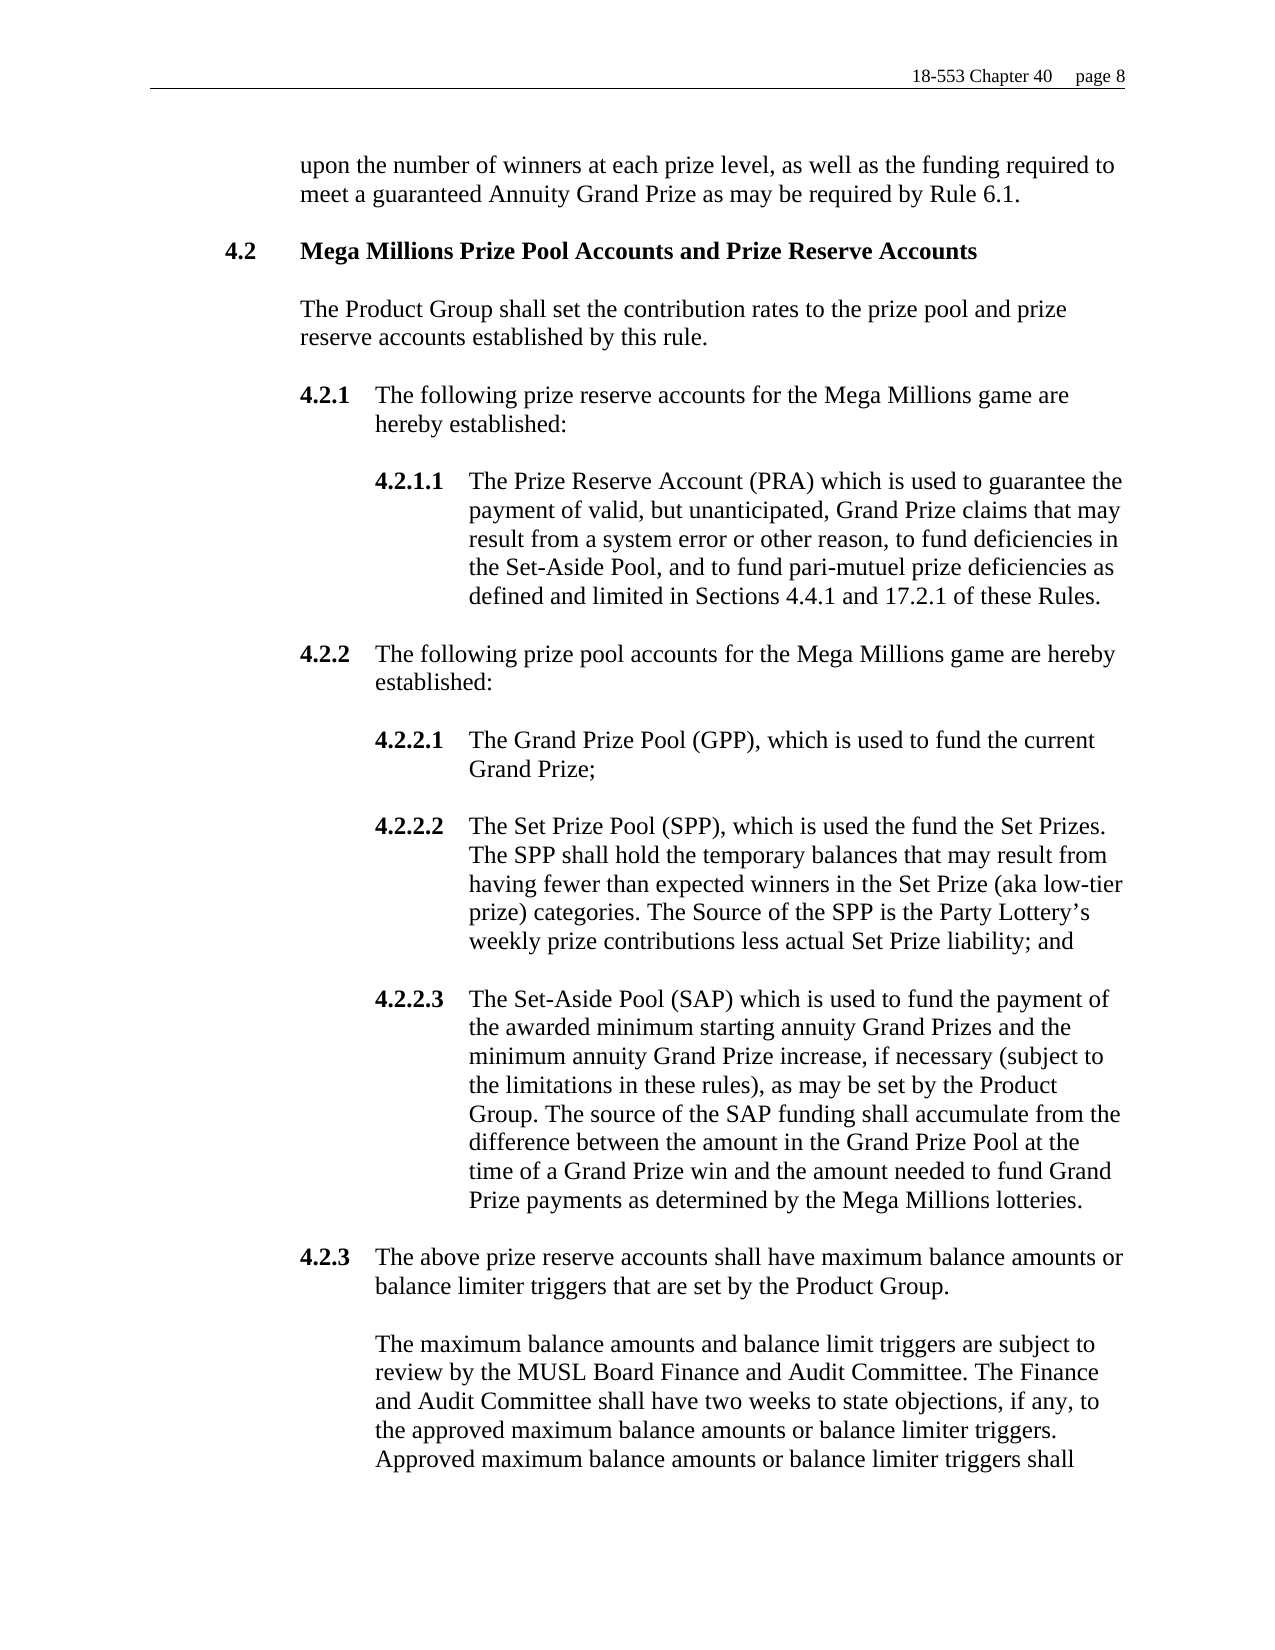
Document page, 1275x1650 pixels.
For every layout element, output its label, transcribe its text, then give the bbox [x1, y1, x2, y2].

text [375, 1329, 1125, 1472]
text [225, 150, 1144, 207]
list The Prize Reserve Account (PRA) which is used to guarantee the payment of valid, but unanticipated, Grand Prize claims that may result from a system error or other reason, to fund deficiencies in the Set-Aside Pool, and to fund pari-mutuel prize deficiencies as defined and limited in Sections 4.4.1 and 17.2.1 of these Rules. [375, 466, 1125, 610]
list The above prize reserve accounts shall have maximum balance amounts or balance limiter triggers that are set by the Product Group. [300, 1242, 1125, 1300]
list The Set Prize Pool (SPP), which is used the fund the Set Prizes. The SPP shall hold the temporary balances that may result from having fewer than expected winners in the Set Prize (aka low-tier prize) categories. The Source of the SPP is the Party Lottery’s weekly prize contributions less actual Set Prize liability; and [375, 811, 1125, 955]
list The Grand Prize Pool (GPP), which is used to fund the current Grand Prize; [375, 725, 1125, 782]
text The Product Group shall set the contribution rates to the prize pool and prize reserve accounts established by this rule. [300, 294, 1125, 351]
text 4.2 Mega Millions Prize Pool Accounts and Prize Reserve Accounts [150, 236, 1125, 265]
list The following prize reserve accounts for the Mega Millions game are hereby established: [300, 380, 1125, 437]
list The Set-Aside Pool (SAP) which is used to fund the payment of the awarded minimum starting annuity Grand Prizes and the minimum annuity Grand Prize increase, if necessary (subject to the limitations in these rules), as may be set by the Product Group. The source of the SAP funding shall accumulate from the difference between the amount in the Grand Prize Pool at the time of a Grand Prize win and the amount needed to fund Grand Prize payments as determined by the Mega Millions lotteries. [375, 984, 1125, 1214]
list The following prize pool accounts for the Mega Millions game are hereby established: [300, 639, 1125, 696]
